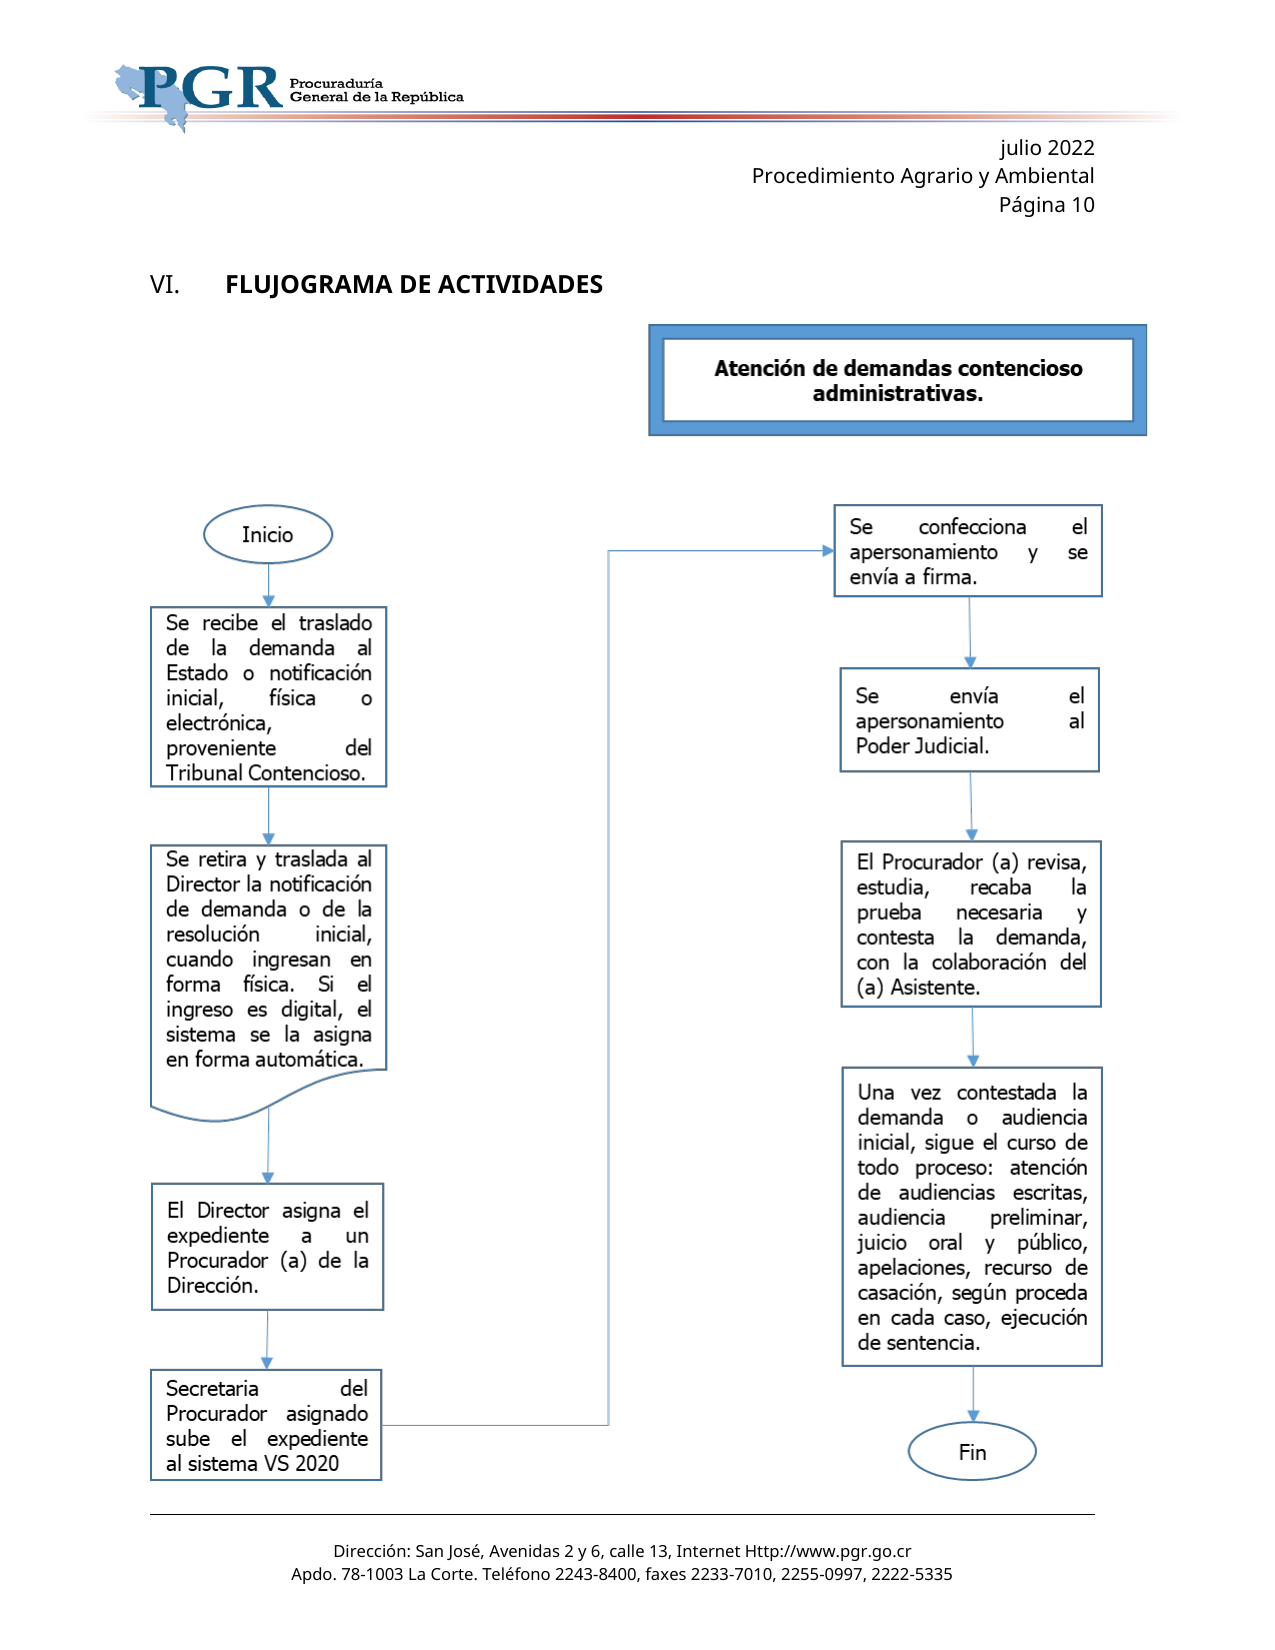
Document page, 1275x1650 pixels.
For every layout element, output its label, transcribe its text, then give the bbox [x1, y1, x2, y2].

picture [76, 64, 1189, 134]
picture [150, 324, 1148, 1488]
subtitle FLUJOGRAMA DE ACTIVIDADES [150, 267, 1093, 301]
